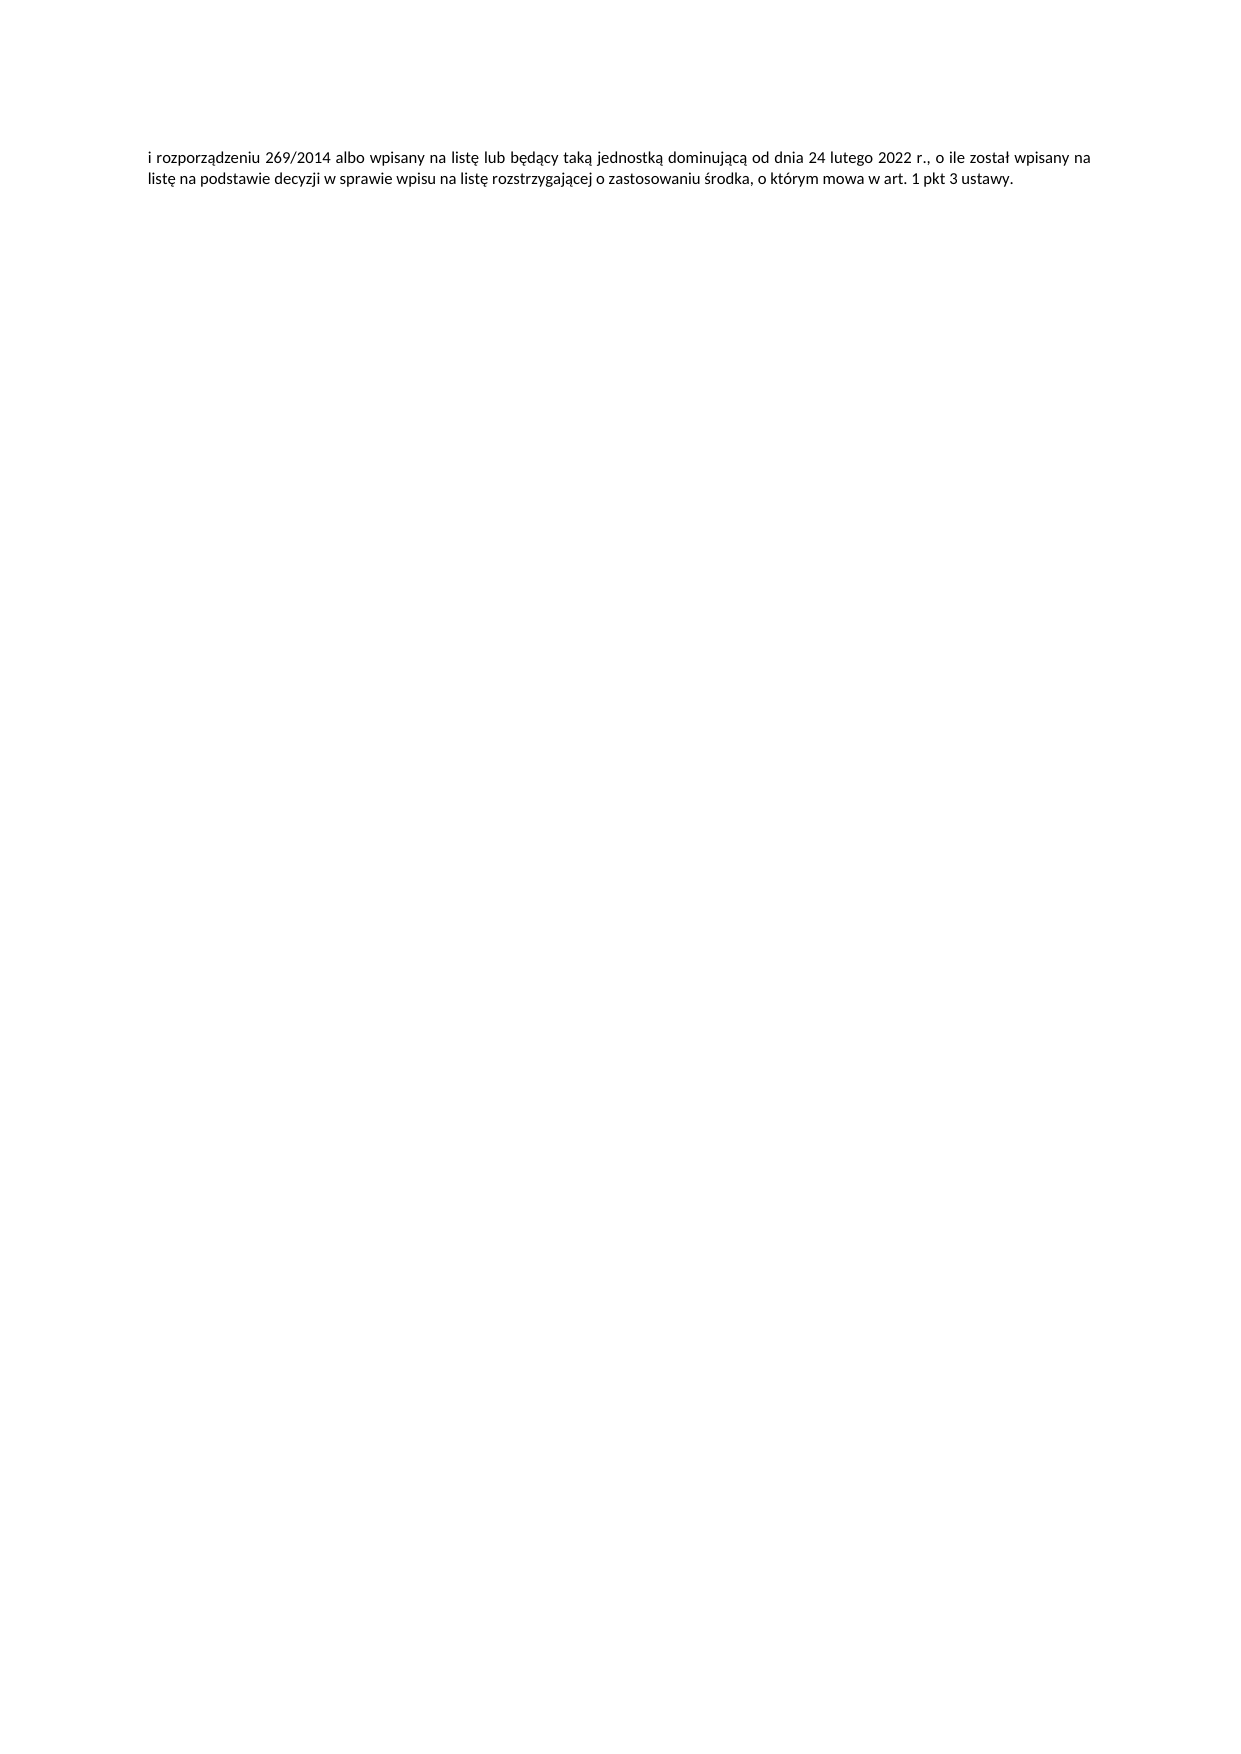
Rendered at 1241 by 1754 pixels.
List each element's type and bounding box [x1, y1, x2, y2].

text [148, 148, 1093, 188]
